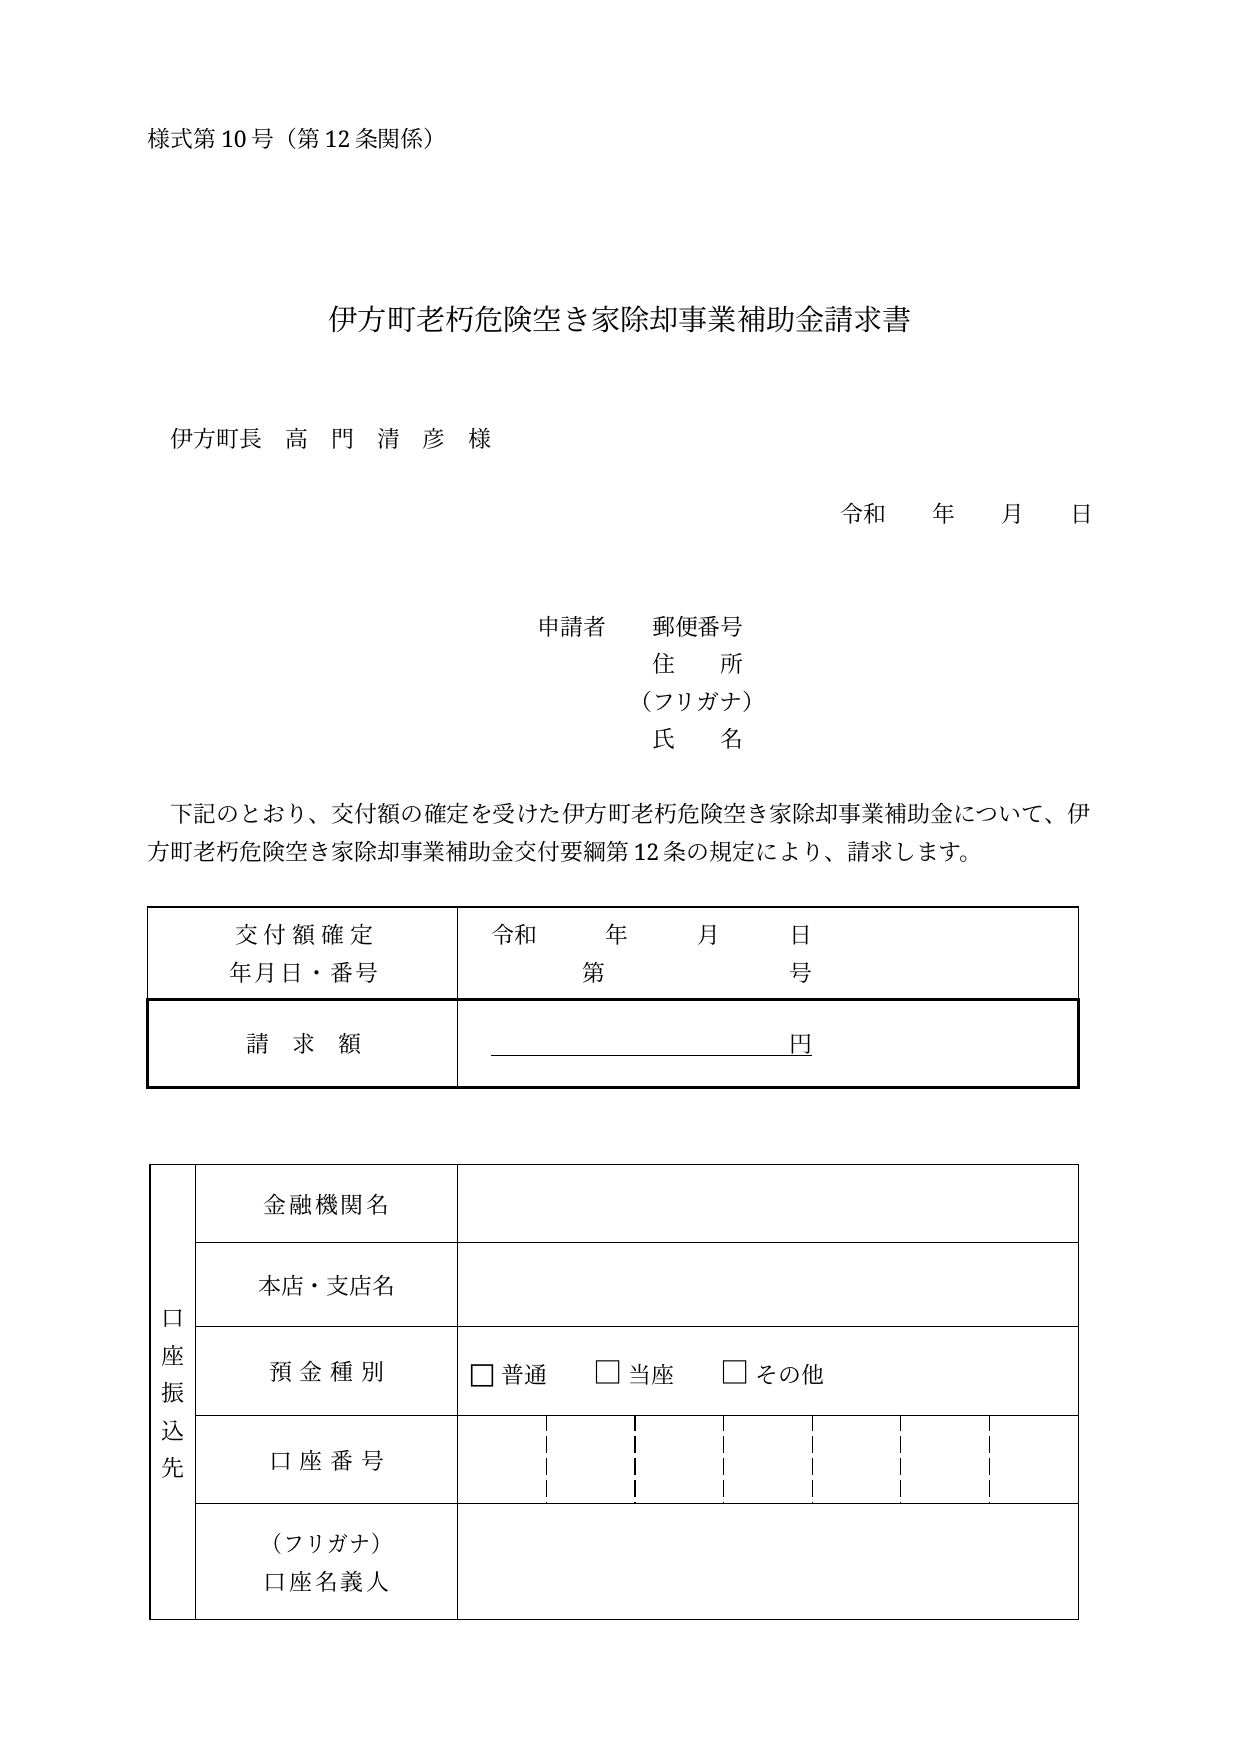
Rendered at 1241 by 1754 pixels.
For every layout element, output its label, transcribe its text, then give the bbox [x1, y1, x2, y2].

table_cell [458, 1504, 1078, 1619]
text 住 所 [148, 644, 1092, 681]
table_cell [546, 1416, 635, 1503]
table_cell [635, 1416, 723, 1503]
table_cell 口座番号 [196, 1416, 457, 1503]
text 下記のとおり、交付額の確定を受けた伊方町老朽危険空き家除却事業補助金について、伊方町老朽危険空き家除却事業補助金交付要綱第12条の規定により、請求します。 [148, 794, 1092, 869]
table_cell 預金種別 [196, 1327, 457, 1414]
table_cell [901, 1416, 989, 1503]
table_header 交付額確定 年月日・番号 [148, 908, 457, 997]
table_header 口 座 振込先 [151, 1165, 195, 1619]
text 氏 名 [148, 719, 1092, 756]
table_cell [724, 1416, 812, 1503]
text 伊方町長 高 門 清 彦 様 [148, 419, 1092, 456]
text 様式第10号（第12条関係） [148, 119, 1092, 156]
table_cell [458, 1243, 1078, 1326]
text 伊方町老朽危険空き家除却事業補助金請求書 [148, 231, 1092, 344]
table_cell 本店・支店名 [196, 1243, 457, 1326]
table_cell 請求額 [149, 1001, 457, 1086]
table_cell [989, 1416, 1078, 1503]
table_cell 円 [458, 1001, 1077, 1086]
table_cell [458, 1416, 546, 1503]
table_cell （フリガナ） 口座名義人 [196, 1504, 457, 1619]
table_header 金融機関名 [196, 1165, 457, 1242]
table_cell [812, 1416, 901, 1503]
text 申請者 郵便番号 [148, 606, 1092, 644]
table_header 令和 年 月 日 第 号 [458, 908, 1078, 997]
table_cell □ 普通 □ 当座 □ その他 [458, 1327, 1078, 1414]
table_header [458, 1165, 1078, 1242]
text 令和 年 月 日 [148, 494, 1092, 531]
text （フリガナ） [148, 681, 1092, 719]
